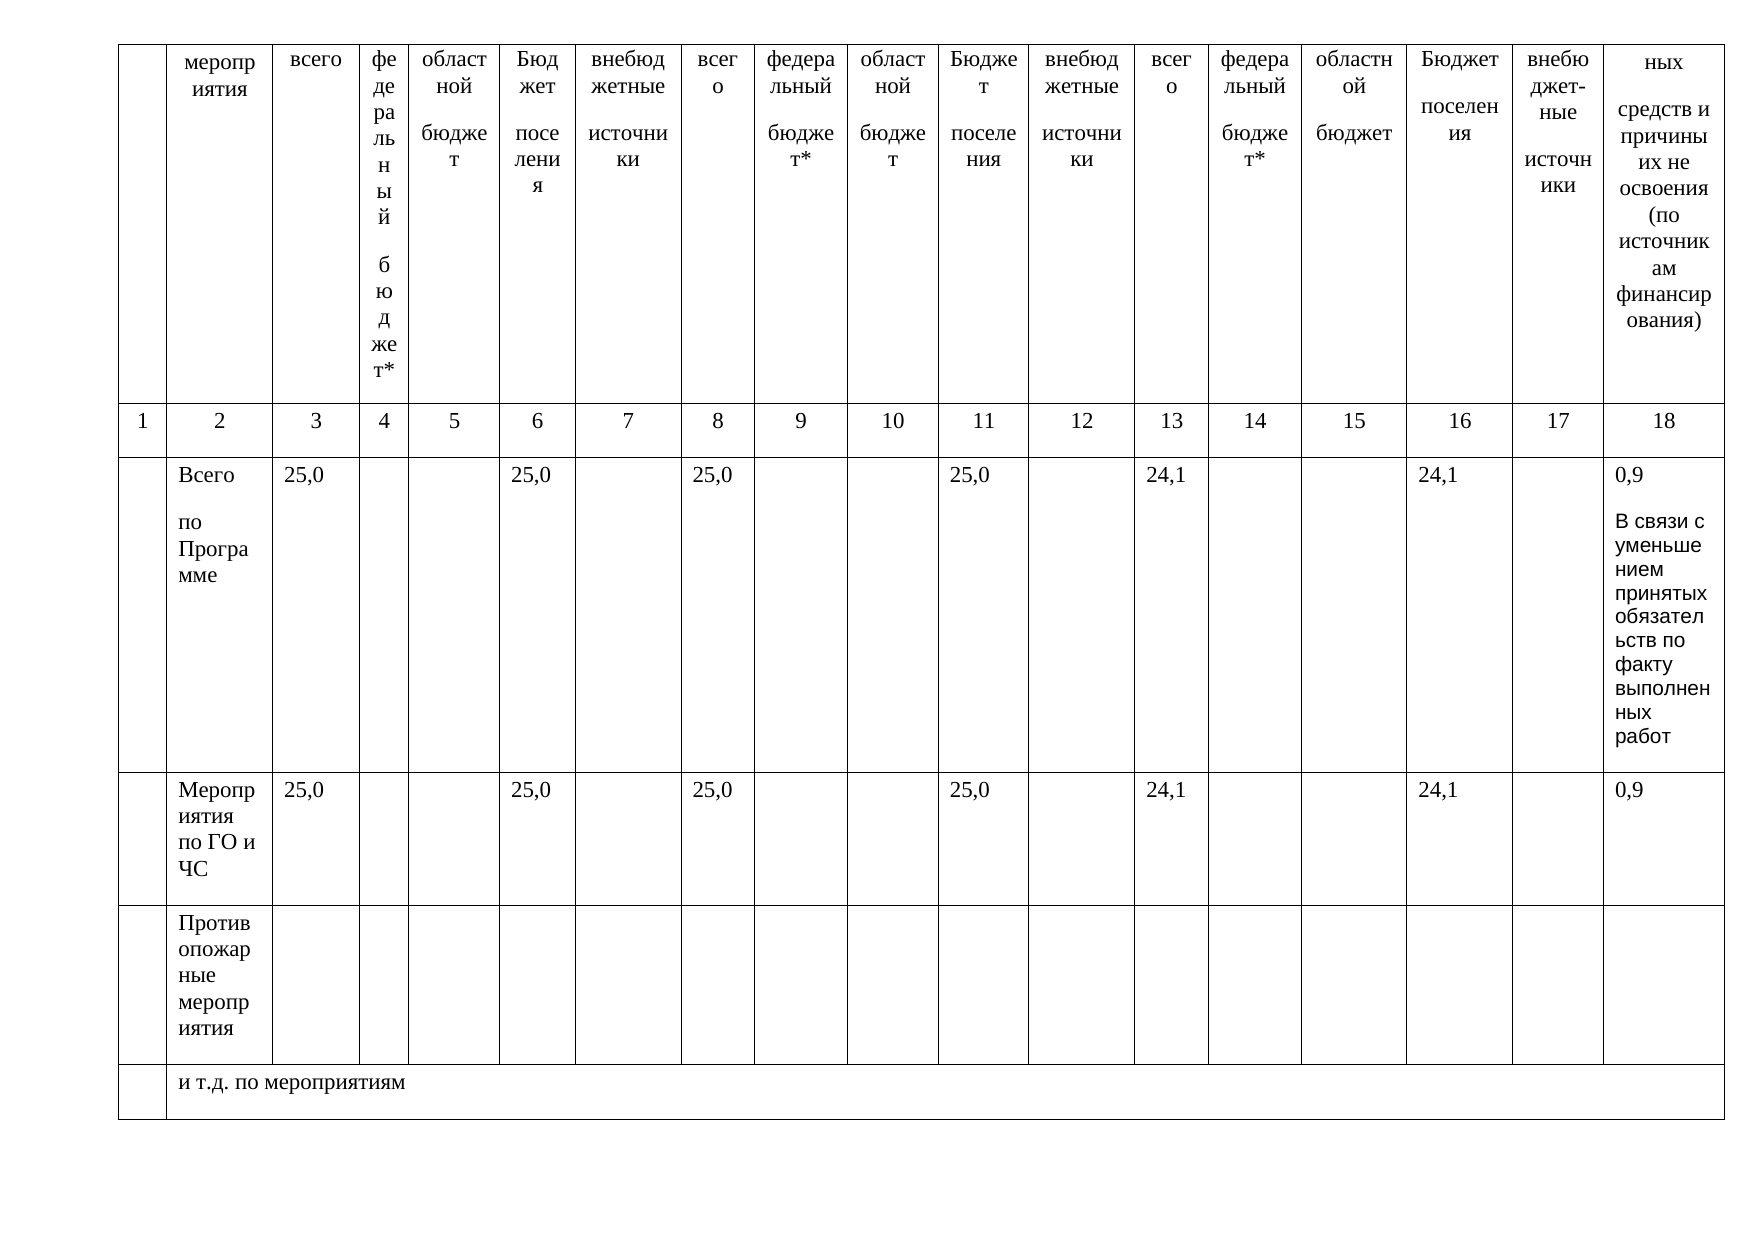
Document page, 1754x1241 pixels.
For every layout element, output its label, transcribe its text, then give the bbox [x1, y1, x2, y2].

table_cell [273, 906, 359, 1064]
table_cell 12 [1029, 404, 1134, 457]
table_header Наименование мероприятия [167, 45, 272, 403]
table_cell 8 [682, 404, 754, 457]
table_cell всего [273, 45, 359, 403]
table_cell областной бюджет [848, 45, 938, 403]
table_header № п/п [119, 45, 166, 403]
table_cell областной бюджет [409, 45, 499, 403]
table_cell 14 [1209, 404, 1301, 457]
table_cell 15 [1302, 404, 1406, 457]
table_cell 4 [360, 404, 408, 457]
table_cell 5 [409, 404, 499, 457]
table_cell [1029, 906, 1134, 1064]
table_cell [1209, 458, 1301, 772]
table_cell [360, 773, 408, 905]
table_cell [409, 458, 499, 772]
table_cell 16 [1407, 404, 1512, 457]
table_cell [1209, 773, 1301, 905]
table_cell [119, 458, 166, 772]
table_cell [1407, 906, 1512, 1064]
table_cell 10 [848, 404, 938, 457]
table_cell [848, 773, 938, 905]
table_cell 2 [167, 404, 272, 457]
table_cell 13 [1135, 404, 1208, 457]
table_cell 25,0 [682, 773, 754, 905]
table_cell 24,1 [1407, 773, 1512, 905]
table_cell федеральный бюджет* [1209, 45, 1301, 403]
table_cell 24,1 [1135, 458, 1208, 772]
table_cell федеральный бюджет* [360, 45, 408, 403]
table_cell [360, 458, 408, 772]
table_cell 24,1 [1135, 773, 1208, 905]
table_cell [1302, 458, 1406, 772]
table_cell 25,0 [682, 458, 754, 772]
table_cell [1029, 458, 1134, 772]
table_cell 25,0 [939, 773, 1028, 905]
table_header Объемы не освоенных средств и причины их не освоения (по источникам финансирования) [1604, 45, 1724, 403]
table_cell [1209, 906, 1301, 1064]
table_cell [682, 906, 754, 1064]
table_cell федеральный бюджет* [755, 45, 847, 403]
table_cell [576, 458, 681, 772]
table_cell 25,0 [273, 458, 359, 772]
table_cell [939, 906, 1028, 1064]
table_cell областной бюджет [1302, 45, 1406, 403]
table_cell Бюджет поселения [500, 45, 575, 403]
table_cell 3 [273, 404, 359, 457]
table_cell [1302, 773, 1406, 905]
table_cell Бюджет поселения [1407, 45, 1512, 403]
table_cell [755, 773, 847, 905]
table_cell [1302, 906, 1406, 1064]
table_cell [409, 906, 499, 1064]
table_cell Мероприятия по ГО и ЧС [167, 773, 272, 905]
table_cell 25,0 [273, 773, 359, 905]
table_cell 25,0 [500, 458, 575, 772]
table_cell [848, 458, 938, 772]
table_cell [848, 906, 938, 1064]
table_cell 1 [119, 404, 166, 457]
table_cell 18 [1604, 404, 1724, 457]
table_cell Бюджет поселения [939, 45, 1028, 403]
table_cell 9 [755, 404, 847, 457]
table_cell [576, 773, 681, 905]
table_cell [755, 906, 847, 1064]
table_cell [360, 906, 408, 1064]
table_cell 25,0 [939, 458, 1028, 772]
table_cell [119, 1065, 166, 1118]
table_cell 6 [500, 404, 575, 457]
table_cell [119, 773, 166, 905]
table_cell 7 [576, 404, 681, 457]
table_cell всего [682, 45, 754, 403]
table_cell [1513, 906, 1603, 1064]
table_cell внебюджетные источники [1513, 45, 1603, 403]
table_cell 24,1 [1407, 458, 1512, 772]
table_cell 25,0 [500, 773, 575, 905]
table_cell [1135, 906, 1208, 1064]
table_cell [1513, 773, 1603, 905]
table_cell Всего по Программе [167, 458, 272, 772]
table_cell [409, 773, 499, 905]
table_cell [576, 906, 681, 1064]
table_cell всего [1135, 45, 1208, 403]
table_cell [1513, 458, 1603, 772]
table_cell 17 [1513, 404, 1603, 457]
table_cell [119, 906, 166, 1064]
table_cell 0,9 [1604, 773, 1724, 905]
table_cell внебюджетные источники [576, 45, 681, 403]
table_cell внебюджетные источники [1029, 45, 1134, 403]
table_cell [1029, 773, 1134, 905]
table_cell 11 [939, 404, 1028, 457]
table_cell Противопожарные мероприятия [167, 906, 272, 1064]
table_cell [1604, 906, 1724, 1064]
table_cell [500, 906, 575, 1064]
table_cell и т.д. по мероприятиям [167, 1065, 1724, 1118]
table_cell [755, 458, 847, 772]
table_cell 0,9 В связи с уменьшением принятых обязательств по факту выполненных работ [1604, 458, 1724, 772]
